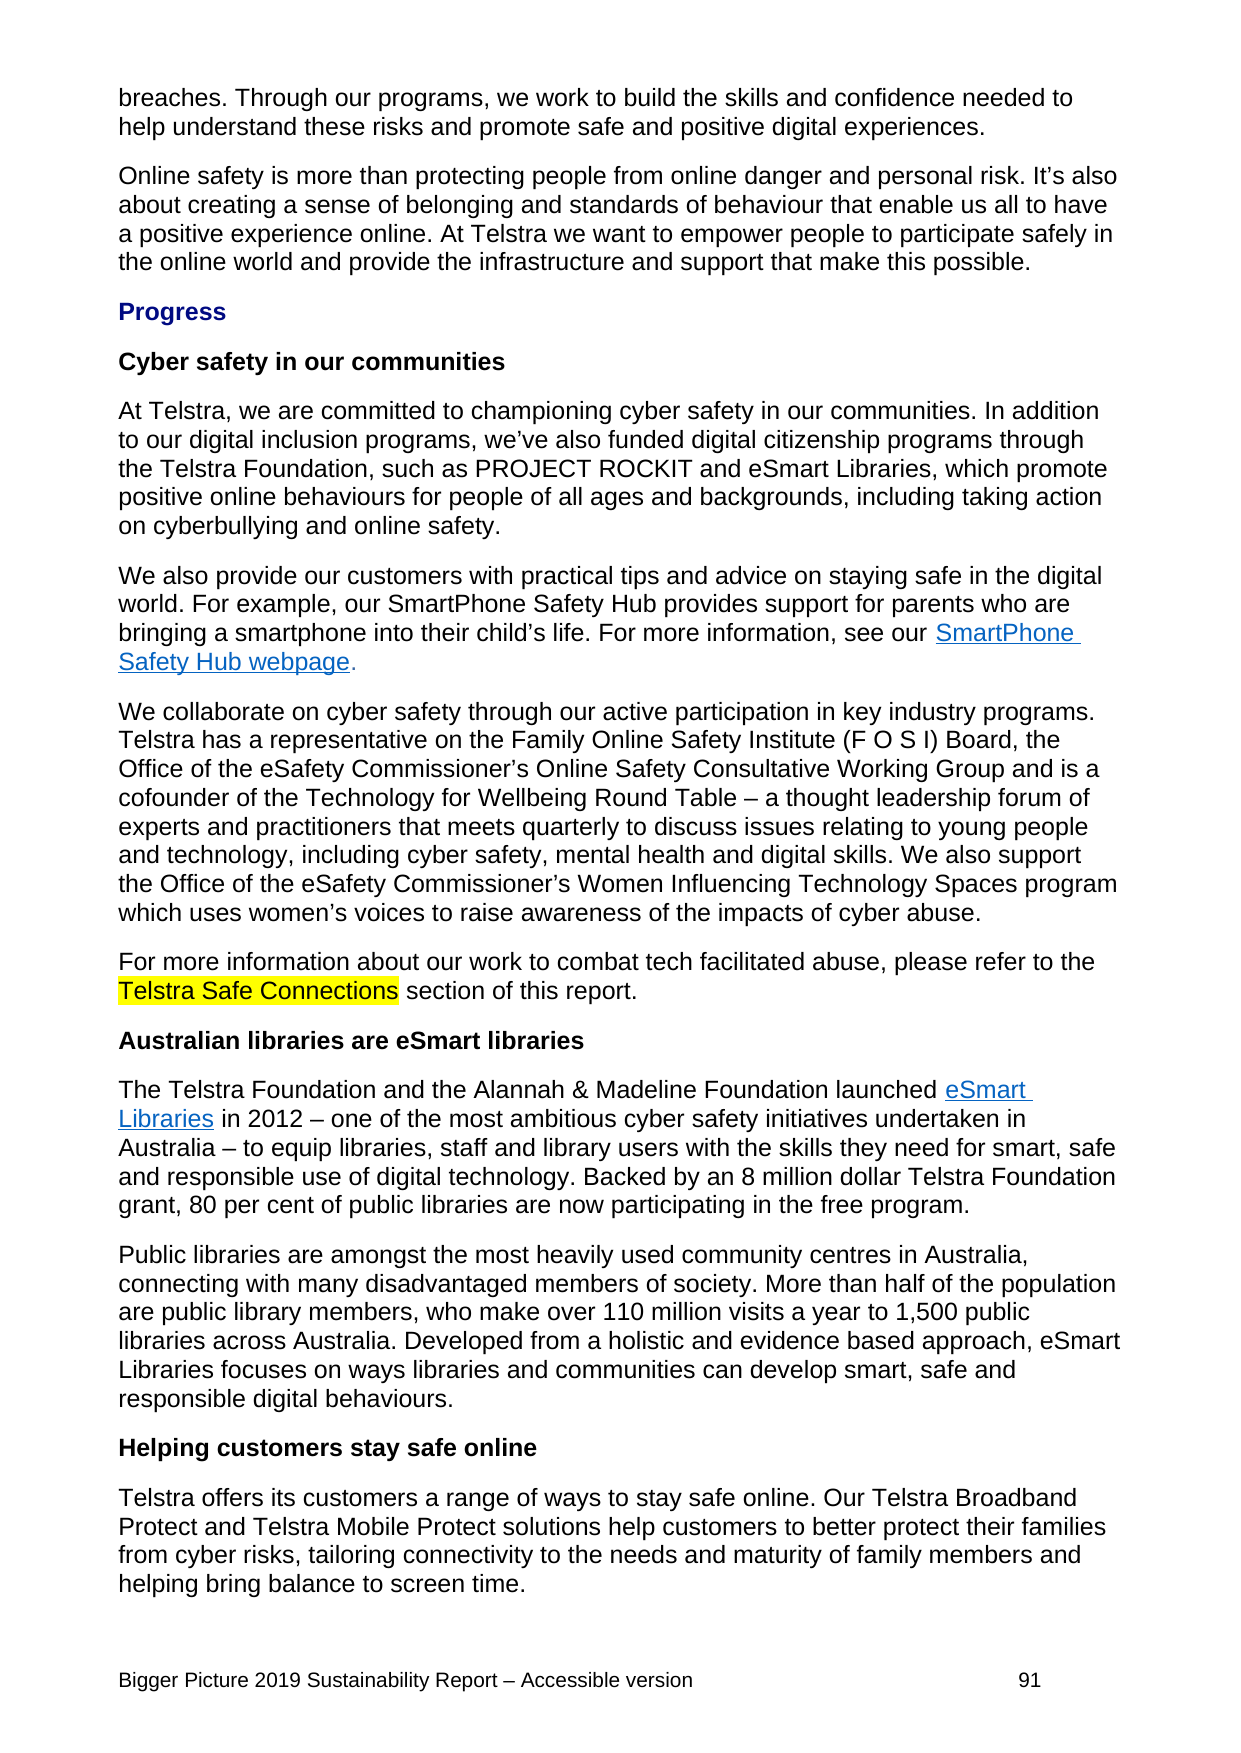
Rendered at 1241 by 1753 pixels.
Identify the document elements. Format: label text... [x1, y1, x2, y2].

text We collaborate on cyber safety through our active participation in key industry programs. Telstra has a representative on the Family Online Safety Institute (F O S I) Board, the Office of the eSafety Commissioner’s Online Safety Consultative Working Group and is a cofounder of the Technology for Wellbeing Round Table – a thought leadership forum of experts and practitioners that meets quarterly to discuss issues relating to young people and technology, including cyber safety, mental health and digital skills. We also support the Office of the eSafety Commissioner’s Women Influencing Technology Spaces program which uses women’s voices to raise awareness of the impacts of cyber abuse. [118, 696, 1122, 926]
text We also provide our customers with practical tips and advice on staying safe in the digital world. For example, our SmartPhone Safety Hub provides support for parents who are bringing a smartphone into their child’s life. For more information, see our SmartPhone Safety Hub webpage. [118, 561, 1122, 676]
text At Telstra, we are committed to championing cyber safety in our communities. In addition to our digital inclusion programs, we’ve also funded digital citizenship programs through the Telstra Foundation, such as PROJECT ROCKIT and eSmart Libraries, which promote positive online behaviours for people of all ages and backgrounds, including taking action on cyberbullying and online safety. [118, 396, 1122, 540]
subtitle Progress [118, 297, 1122, 326]
text The Telstra Foundation and the Alannah & Madeline Foundation launched eSmart Libraries in 2012 – one of the most ambitious cyber safety initiatives undertaken in Australia – to equip libraries, staff and library users with the skills they need for smart, safe and responsible use of digital technology. Backed by an 8 million dollar Telstra Foundation grant, 80 per cent of public libraries are now participating in the free program. [118, 1075, 1122, 1219]
subtitle Helping customers stay safe online [118, 1433, 1122, 1462]
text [118, 83, 1122, 140]
subtitle Cyber safety in our communities [118, 346, 1122, 375]
text For more information about our work to combat tech facilitated abuse, please refer to the Telstra Safe Connections section of this report. [118, 947, 1122, 1005]
text Public libraries are amongst the most heavily used community centres in Australia, connecting with many disadvantaged members of society. More than half of the population are public library members, who make over 110 million visits a year to 1,500 public libraries across Australia. Developed from a holistic and evidence based approach, eSmart Libraries focuses on ways libraries and communities can develop smart, safe and responsible digital behaviours. [118, 1240, 1122, 1412]
subtitle Australian libraries are eSmart libraries [118, 1026, 1122, 1054]
text Telstra offers its customers a range of ways to stay safe online. Our Telstra Broadband Protect and Telstra Mobile Protect solutions help customers to better protect their families from cyber risks, tailoring connectivity to the needs and maturity of family members and helping bring balance to screen time. [118, 1483, 1122, 1598]
text Online safety is more than protecting people from online danger and personal risk. It’s also about creating a sense of belonging and standards of behaviour that enable us all to have a positive experience online. At Telstra we want to empower people to participate safely in the online world and provide the infrastructure and support that make this possible. [118, 161, 1122, 276]
